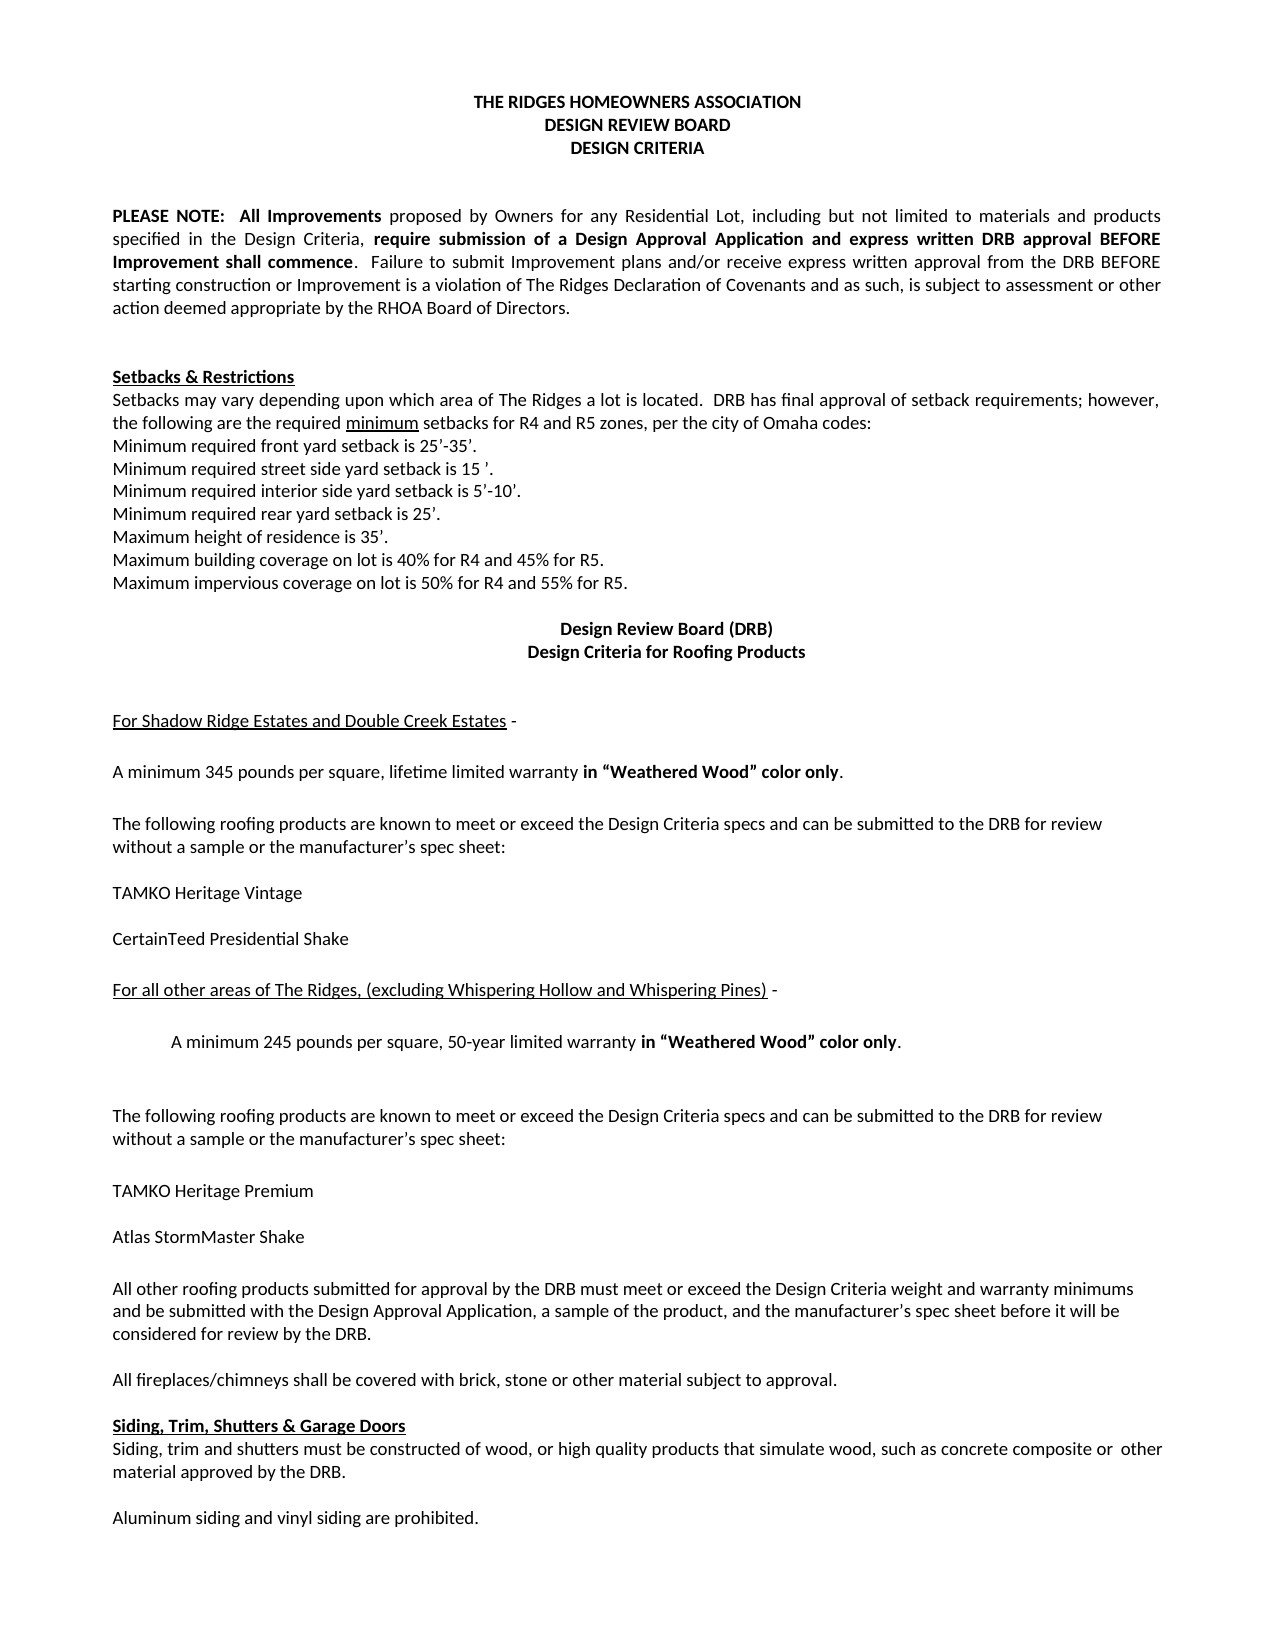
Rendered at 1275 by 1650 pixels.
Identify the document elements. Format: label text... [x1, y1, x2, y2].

text All fireplaces/chimneys shall be covered with brick, stone or other material subject to approval. [112, 1368, 1162, 1391]
text Siding, Trim, Shutters & Garage Doors [112, 1414, 1162, 1437]
text A minimum 245 pounds per square, 50-year limited warranty in “Weathered Wood” color only. [112, 1030, 1162, 1053]
text Siding, trim and shutters must be constructed of wood, or high quality products that simulate wood, such as concrete composite or other material approved by the DRB. [112, 1437, 1162, 1483]
text Minimum required interior side yard setback is 5’-10’. [112, 479, 1162, 502]
text DESIGN CRITERIA [112, 136, 1162, 159]
text TAMKO Heritage Vintage [112, 881, 1162, 904]
text Setbacks & Restrictions [112, 365, 1162, 388]
text DESIGN REVIEW BOARD [112, 113, 1162, 136]
text Minimum required street side yard setback is 15 ’. [112, 457, 1162, 479]
text The following roofing products are known to meet or exceed the Design Criteria specs and can be submitted to the DRB for review without a sample or the manufacturer’s spec sheet: [112, 812, 1162, 858]
text Maximum impervious coverage on lot is 50% for R4 and 55% for R5. [112, 571, 1162, 594]
text All other roofing products submitted for approval by the DRB must meet or exceed the Design Criteria weight and warranty minimums and be submitted with the Design Approval Application, a sample of the product, and the manufacturer’s spec sheet before it will be considered for review by the DRB. [112, 1277, 1162, 1345]
text Aluminum siding and vinyl siding are prohibited. [112, 1506, 1162, 1529]
text CertainTeed Presidential Shake [112, 927, 1162, 949]
text PLEASE NOTE: All Improvements proposed by Owners for any Residential Lot, including but not limited to materials and products specified in the Design Criteria, require submission of a Design Approval Application and express written DRB approval BEFORE Improvement shall commence. Failure to submit Improvement plans and/or receive express written approval from the DRB BEFORE starting construction or Improvement is a violation of The Ridges Declaration of Covenants and as such, is subject to assessment or other action deemed appropriate by the RHOA Board of Directors. [112, 204, 1162, 319]
text Maximum building coverage on lot is 40% for R4 and 45% for R5. [112, 548, 1162, 571]
text Minimum required front yard setback is 25’-35’. [112, 434, 1162, 457]
text A minimum 345 pounds per square, lifetime limited warranty in “Weathered Wood” color only. [112, 760, 1162, 783]
text The following roofing products are known to meet or exceed the Design Criteria specs and can be submitted to the DRB for review without a sample or the manufacturer’s spec sheet: [112, 1104, 1162, 1150]
text Atlas StormMaster Shake [112, 1225, 1162, 1248]
text Maximum height of residence is 35’. [112, 525, 1162, 548]
text Minimum required rear yard setback is 25’. [112, 502, 1162, 525]
text TAMKO Heritage Premium [112, 1179, 1162, 1202]
text For Shadow Ridge Estates and Double Creek Estates - [112, 709, 1162, 732]
text Design Review Board (DRB) [171, 617, 1162, 640]
text Design Criteria for Roofing Products [171, 640, 1162, 663]
text Setbacks may vary depending upon which area of The Ridges a lot is located. DRB has final approval of setback requirements; however, the following are the required minimum setbacks for R4 and R5 zones, per the city of Omaha codes: [112, 388, 1162, 434]
text For all other areas of The Ridges, (excluding Whispering Hollow and Whispering Pines) - [112, 978, 1162, 1001]
text THE RIDGES HOMEOWNERS ASSOCIATION [112, 90, 1162, 113]
